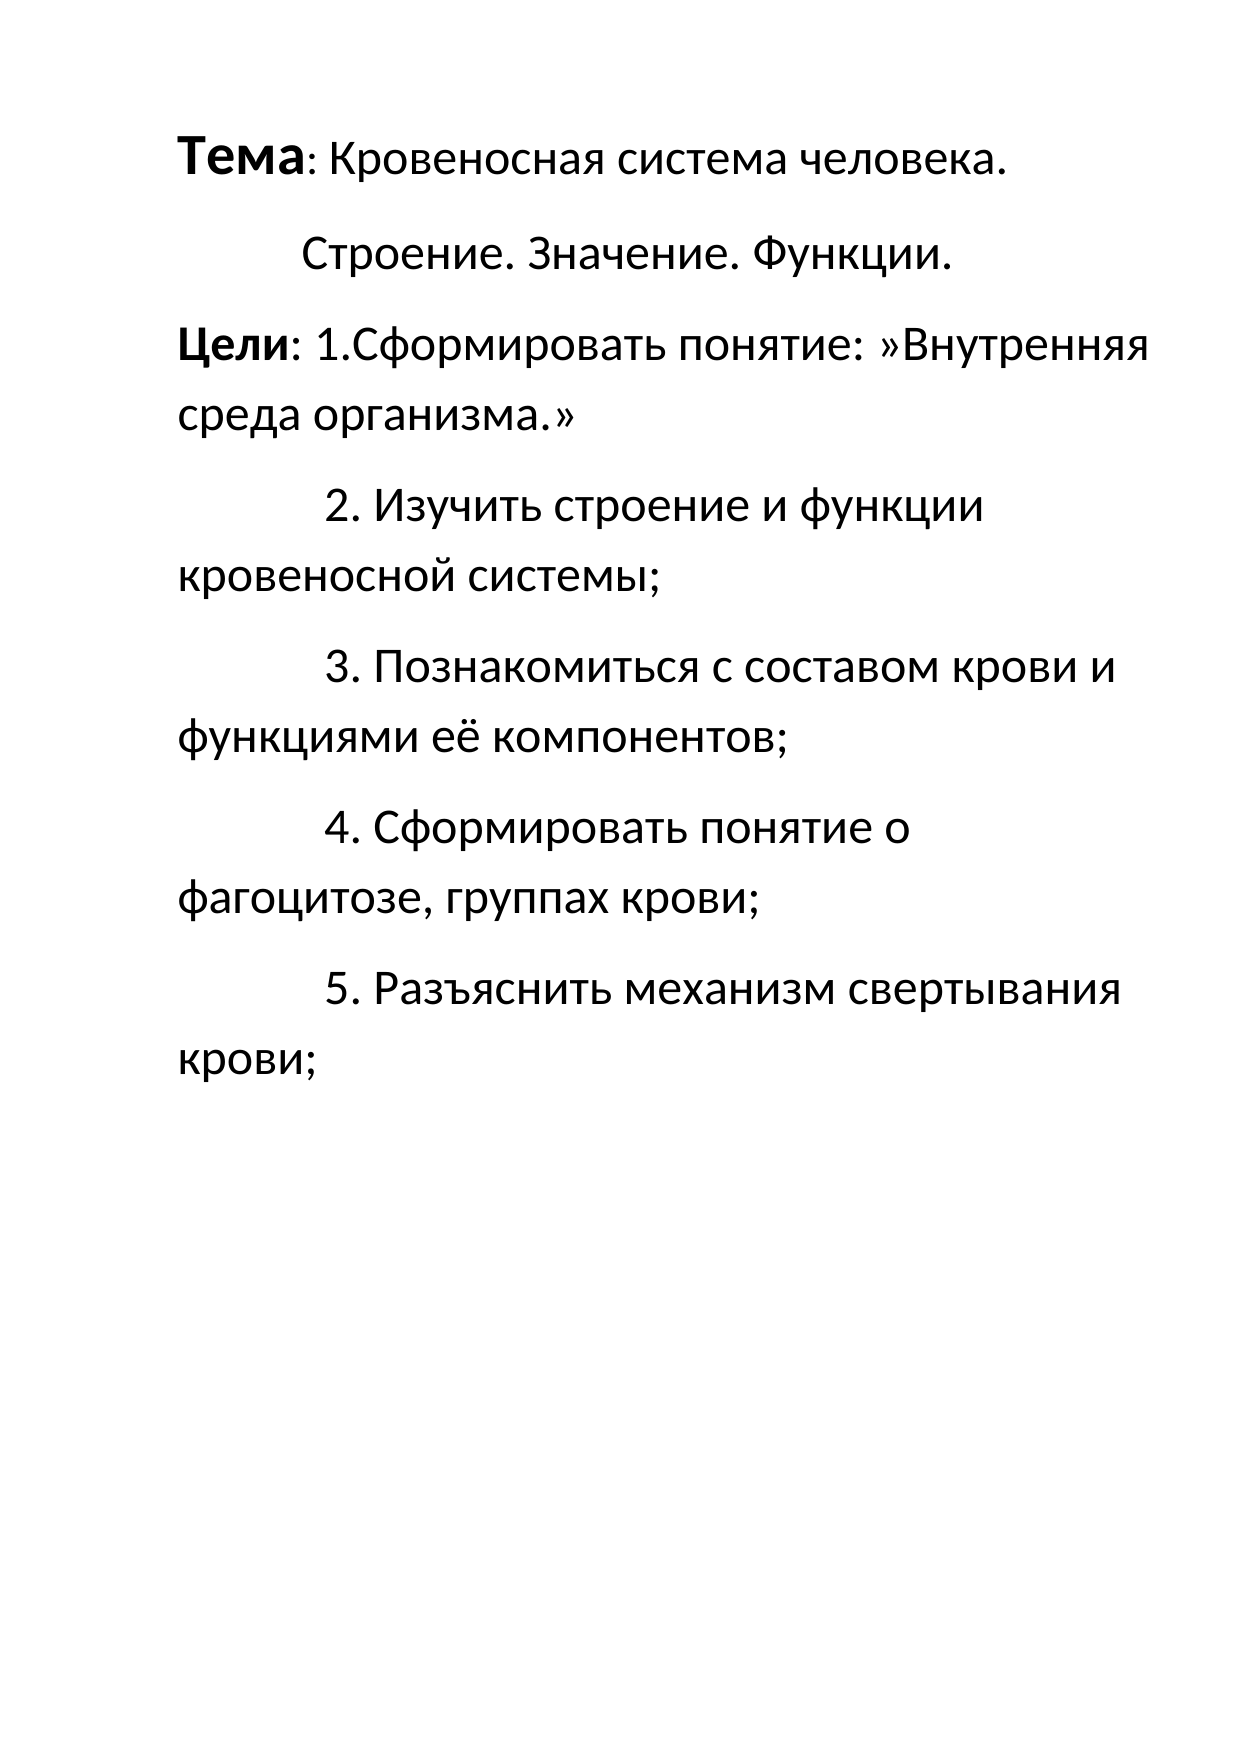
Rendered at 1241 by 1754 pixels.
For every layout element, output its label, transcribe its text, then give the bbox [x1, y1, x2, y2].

text Цели: 1.Сформировать понятие: »Внутренняя среда организма.» [177, 312, 1152, 443]
text Тема: Кровеносная система человека. [177, 118, 1152, 189]
text Строение. Значение. Функции. [177, 221, 1152, 282]
text 4. Сформировать понятие о фагоцитозе, группах крови; [177, 795, 1152, 926]
text 5. Разъяснить механизм свертывания крови; [177, 956, 1152, 1087]
text 3. Познакомиться с составом крови и функциями её компонентов; [177, 634, 1152, 765]
text 2. Изучить строение и функции кровеносной системы; [177, 473, 1152, 604]
